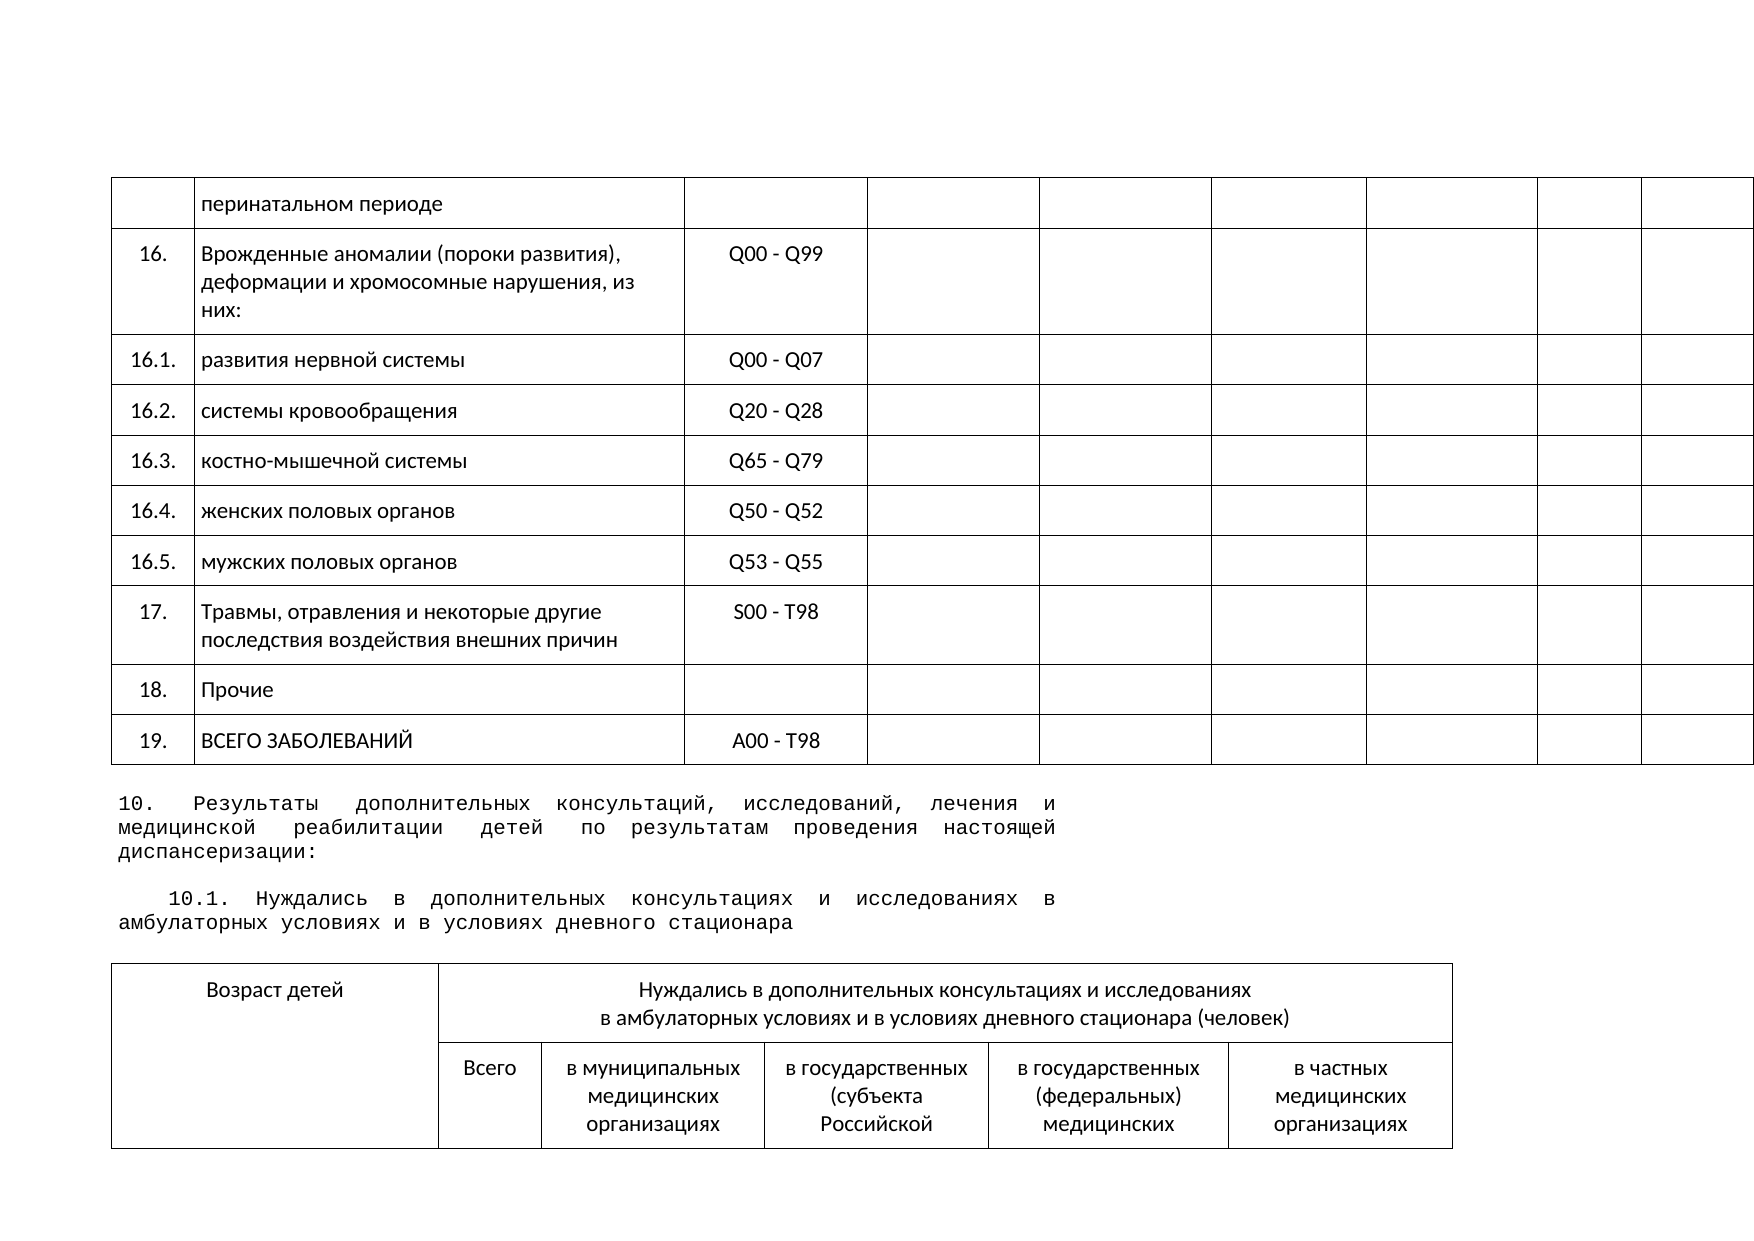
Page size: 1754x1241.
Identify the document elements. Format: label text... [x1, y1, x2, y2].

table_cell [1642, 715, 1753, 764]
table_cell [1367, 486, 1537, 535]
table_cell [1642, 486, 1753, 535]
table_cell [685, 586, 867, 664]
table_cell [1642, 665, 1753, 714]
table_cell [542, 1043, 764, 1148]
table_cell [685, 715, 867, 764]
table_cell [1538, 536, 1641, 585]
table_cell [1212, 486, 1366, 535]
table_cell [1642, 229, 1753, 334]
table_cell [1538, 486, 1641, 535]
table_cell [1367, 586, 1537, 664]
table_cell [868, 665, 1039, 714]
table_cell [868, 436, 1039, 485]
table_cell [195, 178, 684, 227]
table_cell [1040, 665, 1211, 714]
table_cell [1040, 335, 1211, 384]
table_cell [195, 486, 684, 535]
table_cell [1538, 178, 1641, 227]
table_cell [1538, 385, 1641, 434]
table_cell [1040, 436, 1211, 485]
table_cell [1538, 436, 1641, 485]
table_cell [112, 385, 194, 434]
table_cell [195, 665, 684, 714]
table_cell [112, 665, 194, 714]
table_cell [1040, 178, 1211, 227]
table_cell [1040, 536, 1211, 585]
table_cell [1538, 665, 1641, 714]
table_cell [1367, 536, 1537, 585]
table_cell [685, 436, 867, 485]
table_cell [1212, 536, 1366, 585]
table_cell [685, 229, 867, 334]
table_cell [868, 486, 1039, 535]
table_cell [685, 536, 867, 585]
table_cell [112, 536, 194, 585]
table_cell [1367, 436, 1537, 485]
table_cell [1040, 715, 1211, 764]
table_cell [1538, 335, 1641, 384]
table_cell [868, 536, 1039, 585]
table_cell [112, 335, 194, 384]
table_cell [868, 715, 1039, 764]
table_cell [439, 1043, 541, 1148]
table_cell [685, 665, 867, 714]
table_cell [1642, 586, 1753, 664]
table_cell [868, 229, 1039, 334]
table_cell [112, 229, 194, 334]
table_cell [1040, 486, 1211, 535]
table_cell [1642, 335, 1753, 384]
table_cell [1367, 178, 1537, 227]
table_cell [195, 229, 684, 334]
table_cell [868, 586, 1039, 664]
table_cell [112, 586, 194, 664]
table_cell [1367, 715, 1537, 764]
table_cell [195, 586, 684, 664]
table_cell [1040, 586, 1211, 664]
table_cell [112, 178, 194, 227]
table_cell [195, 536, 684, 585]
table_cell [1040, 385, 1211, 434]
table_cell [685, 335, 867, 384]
text медицинской реабилитации детей по результатам проведения настоящей [118, 817, 1636, 841]
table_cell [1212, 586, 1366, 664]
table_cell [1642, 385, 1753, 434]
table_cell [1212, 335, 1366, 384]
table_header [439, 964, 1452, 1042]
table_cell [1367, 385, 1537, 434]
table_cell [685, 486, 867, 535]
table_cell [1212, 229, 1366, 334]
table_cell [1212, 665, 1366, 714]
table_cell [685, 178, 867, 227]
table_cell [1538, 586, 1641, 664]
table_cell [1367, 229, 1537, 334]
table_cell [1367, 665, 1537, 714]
text 10. Результаты дополнительных консультаций, исследований, лечения и [118, 793, 1636, 817]
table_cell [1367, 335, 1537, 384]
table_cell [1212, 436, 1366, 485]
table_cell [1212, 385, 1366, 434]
text 10.1. Нуждались в дополнительных консультациях и исследованиях в [118, 888, 1636, 912]
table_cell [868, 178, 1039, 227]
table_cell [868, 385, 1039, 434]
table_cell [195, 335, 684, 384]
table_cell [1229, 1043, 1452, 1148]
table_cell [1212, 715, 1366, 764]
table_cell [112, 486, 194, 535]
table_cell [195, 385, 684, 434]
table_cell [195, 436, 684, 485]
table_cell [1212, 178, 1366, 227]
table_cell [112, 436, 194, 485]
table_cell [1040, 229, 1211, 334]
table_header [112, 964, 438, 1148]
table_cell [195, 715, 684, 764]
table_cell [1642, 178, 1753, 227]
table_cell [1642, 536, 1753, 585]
text диспансеризации: [118, 841, 1636, 864]
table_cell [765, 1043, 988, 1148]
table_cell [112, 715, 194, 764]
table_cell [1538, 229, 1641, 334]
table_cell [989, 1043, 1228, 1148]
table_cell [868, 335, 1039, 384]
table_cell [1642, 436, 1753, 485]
text амбулаторных условиях и в условиях дневного стационара [118, 912, 1636, 935]
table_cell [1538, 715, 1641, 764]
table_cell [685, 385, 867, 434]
